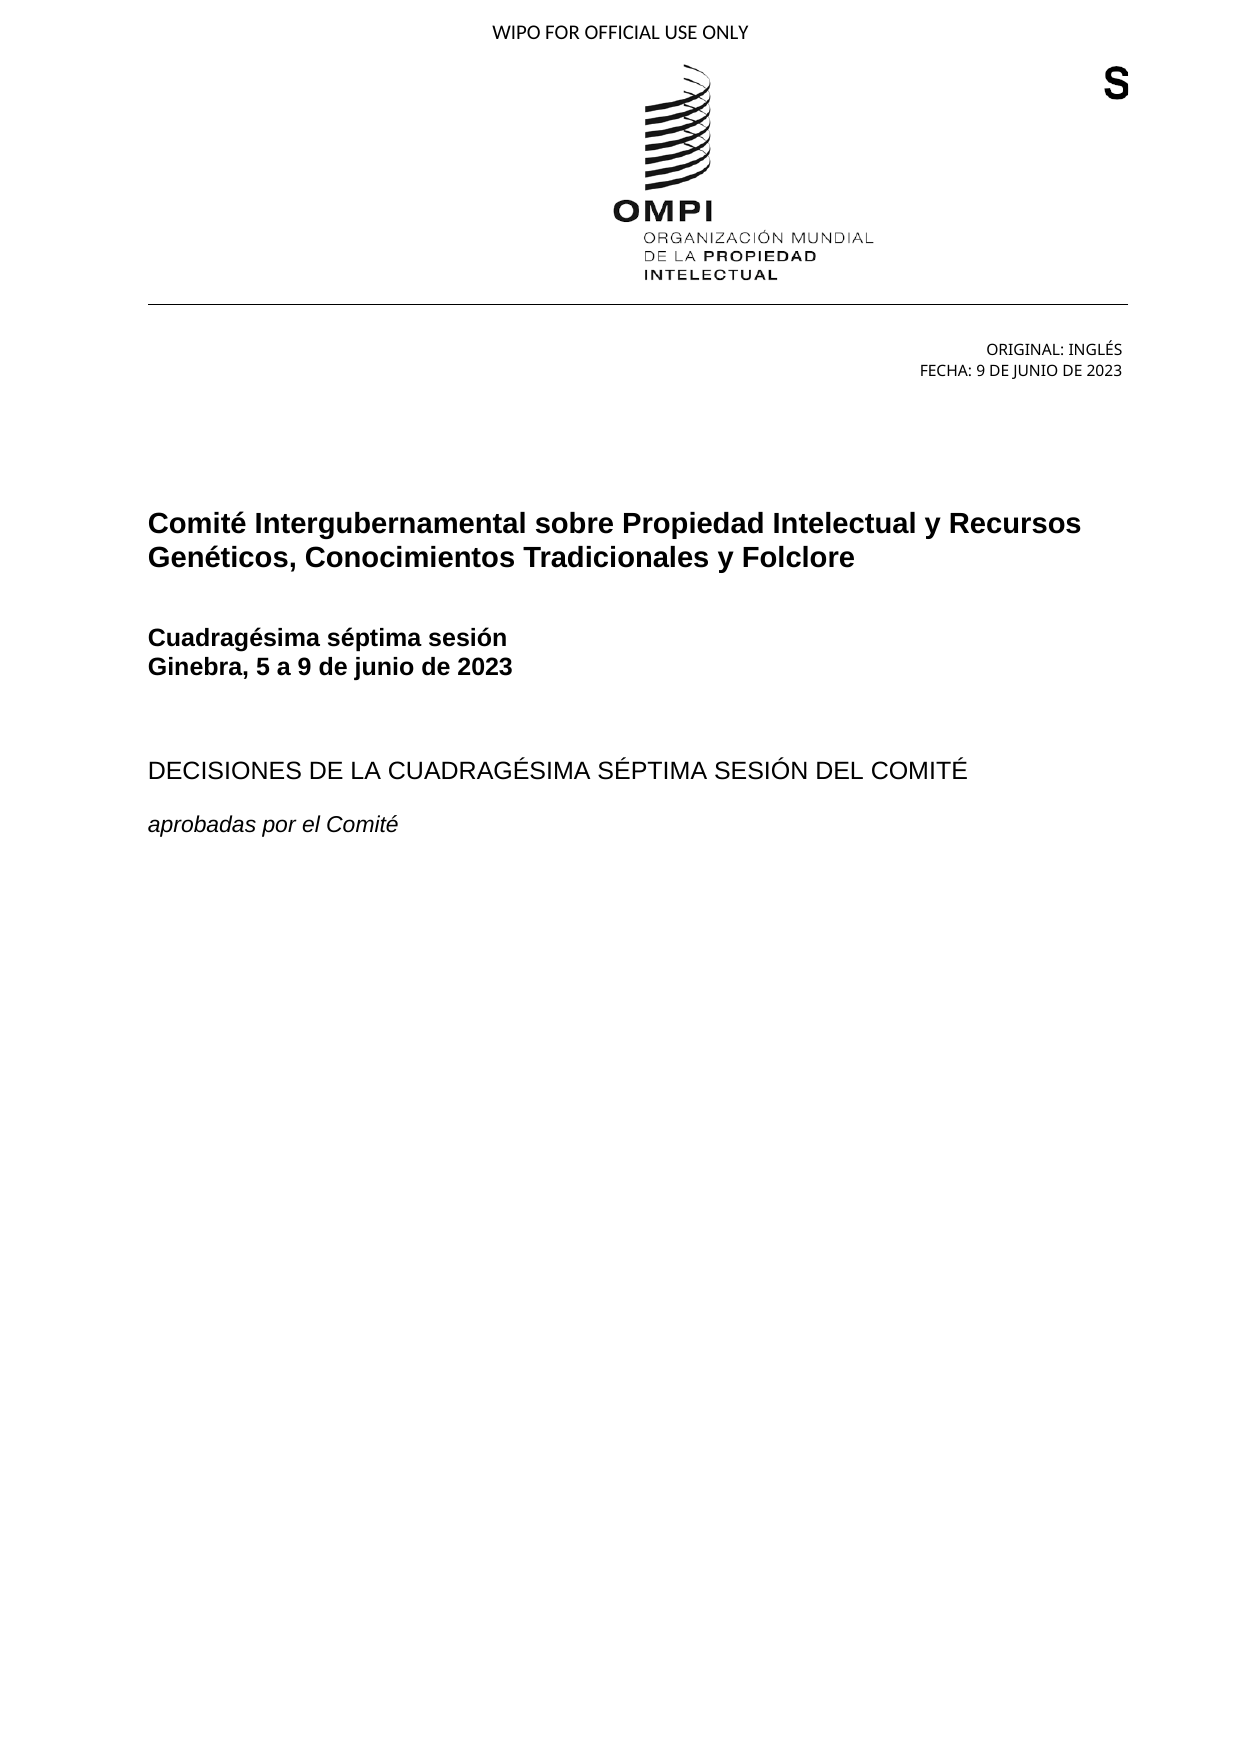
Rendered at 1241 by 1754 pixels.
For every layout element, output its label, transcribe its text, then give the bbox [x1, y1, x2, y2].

text ORIGINAL: INGLÉS [148, 339, 1122, 360]
text aprobadas por el Comité [148, 811, 1122, 837]
text Cuadragésima séptima sesión [148, 623, 1122, 652]
text Ginebra, 5 a 9 de junio de 2023 [148, 652, 1122, 681]
subtitle Comité Intergubernamental sobre Propiedad Intelectual y Recursos Genéticos, Conocimientos Tradicionales y Folclore [148, 506, 1122, 573]
picture [611, 59, 1129, 281]
text fecha: 9 DE junio DE 2023 [148, 360, 1122, 381]
text DECISIONES DE LA CUADRAGÉSIMA SÉPTIMA SESIÓN DEL COMITÉ [148, 756, 1122, 784]
